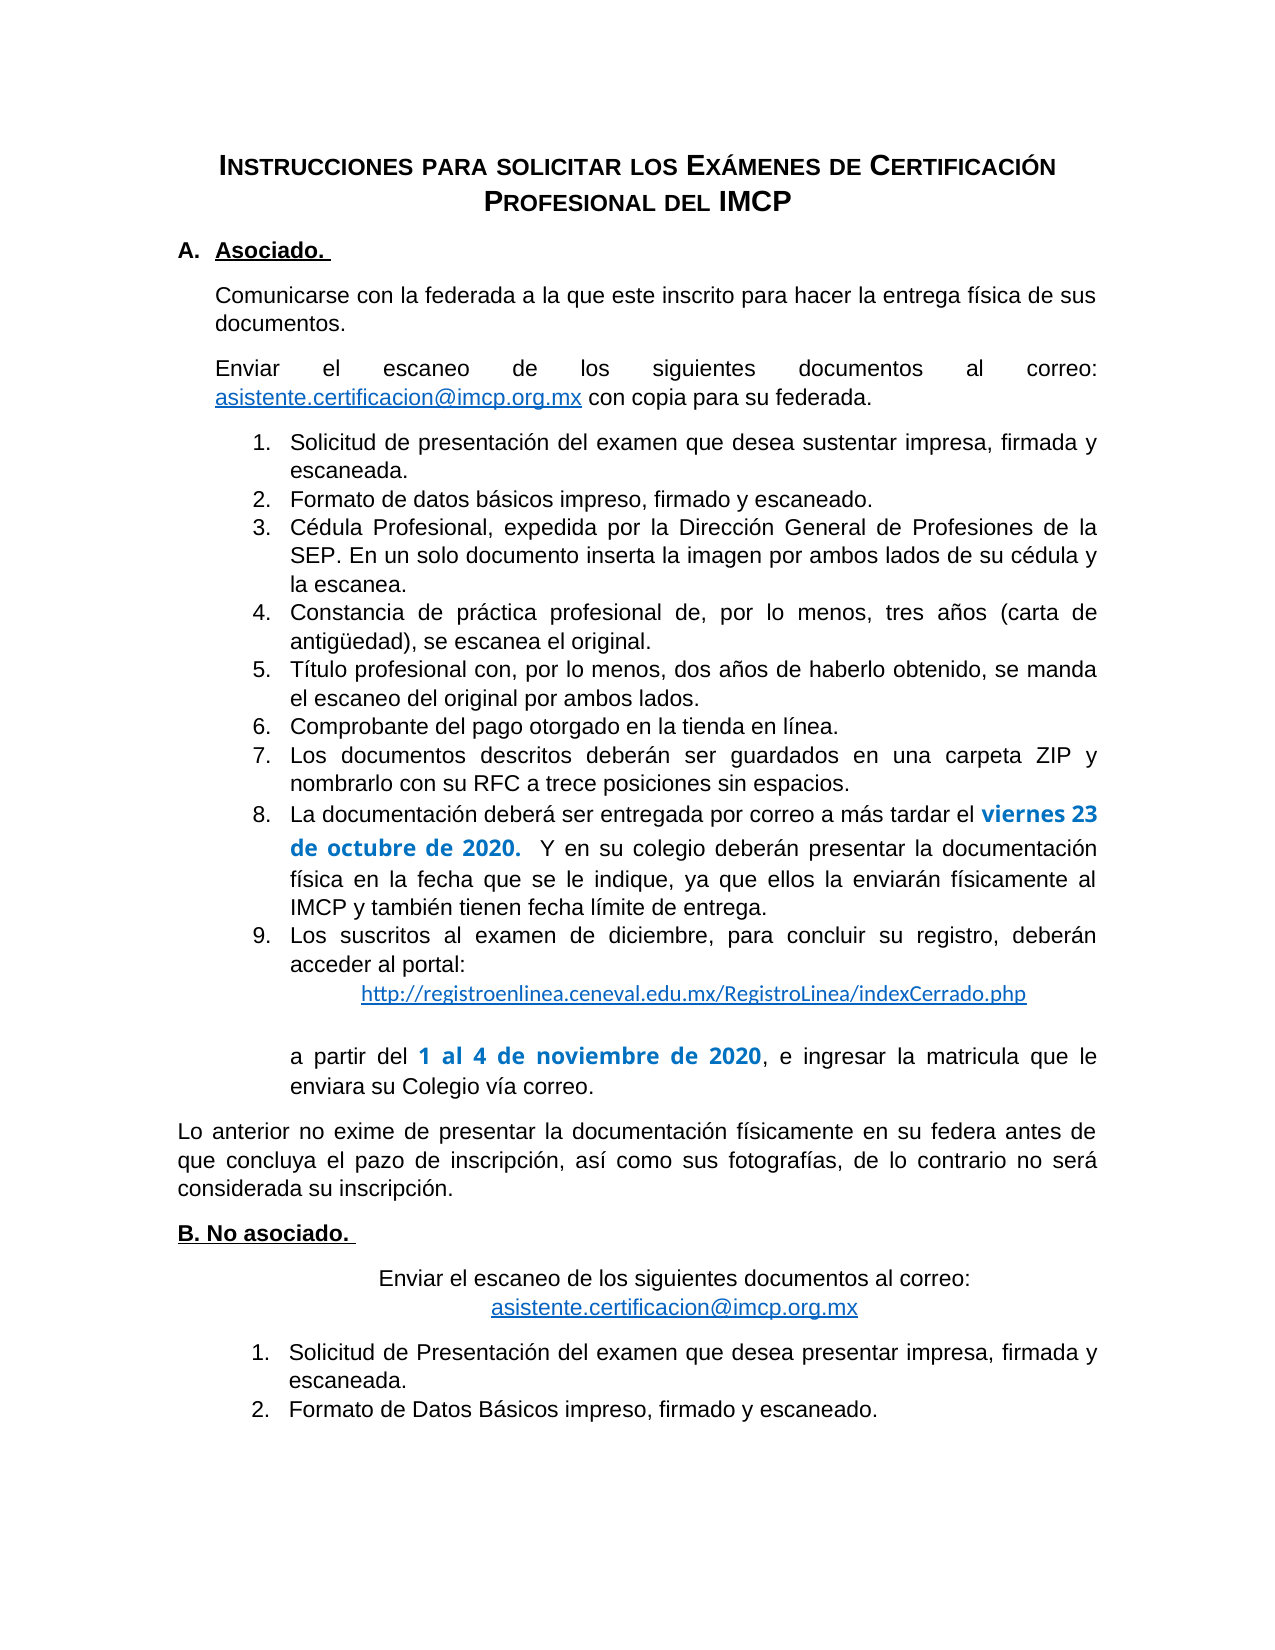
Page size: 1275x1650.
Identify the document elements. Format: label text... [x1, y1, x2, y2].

list Asociado. [177, 237, 1098, 263]
list a partir del 1 al 4 de noviembre de 2020, e ingresar la matricula que le enviara su Colegio vía correo. [290, 1040, 1098, 1099]
list Formato de datos básicos impreso, firmado y escaneado. [252, 486, 1098, 512]
list Formato de Datos Básicos impreso, firmado y escaneado. [251, 1396, 1098, 1422]
list Comprobante del pago otorgado en la tienda en línea. [252, 713, 1098, 739]
list Los suscritos al examen de diciembre, para concluir su registro, deberán acceder al portal: [252, 922, 1098, 977]
text B. No asociado. [177, 1220, 1098, 1246]
list http://registroenlinea.ceneval.edu.mx/RegistroLinea/indexCerrado.php [290, 979, 1098, 1007]
text Enviar el escaneo de los siguientes documentos al correo: asistente.certificacion@imcp.org.mx [251, 1265, 1098, 1320]
list Constancia de práctica profesional de, por lo menos, tres años (carta de antigüedad), se escanea el original. [252, 599, 1098, 654]
text Lo anterior no exime de presentar la documentación físicamente en su federa antes de que concluya el pazo de inscripción, así como sus fotografías, de lo contrario no será considerada su inscripción. [177, 1118, 1098, 1201]
list Los documentos descritos deberán ser guardados en una carpeta ZIP y nombrarlo con su RFC a trece posiciones sin espacios. [252, 742, 1098, 796]
list Título profesional con, por lo menos, dos años de haberlo obtenido, se manda el escaneo del original por ambos lados. [252, 656, 1098, 711]
list La documentación deberá ser entregada por correo a más tardar el viernes 23 de octubre de 2020. Y en su colegio deberán presentar la documentación física en la fecha que se le indique, ya que ellos la enviarán físicamente al IMCP y también tienen fecha límite de entrega. [252, 798, 1098, 920]
list Solicitud de presentación del examen que desea sustentar impresa, firmada y escaneada. [252, 429, 1098, 483]
text Instrucciones para solicitar los Exámenes de Certificación Profesional del IMCP [177, 148, 1098, 217]
text Comunicarse con la federada a la que este inscrito para hacer la entrega física de sus documentos. [215, 282, 1098, 336]
list Solicitud de Presentación del examen que desea presentar impresa, firmada y escaneada. [251, 1339, 1098, 1393]
list Cédula Profesional, expedida por la Dirección General de Profesiones de la SEP. En un solo documento inserta la imagen por ambos lados de su cédula y la escanea. [252, 514, 1098, 597]
text Enviar el escaneo de los siguientes documentos al correo: asistente.certificacion@imcp.org.mx con copia para su federada. [215, 355, 1098, 410]
